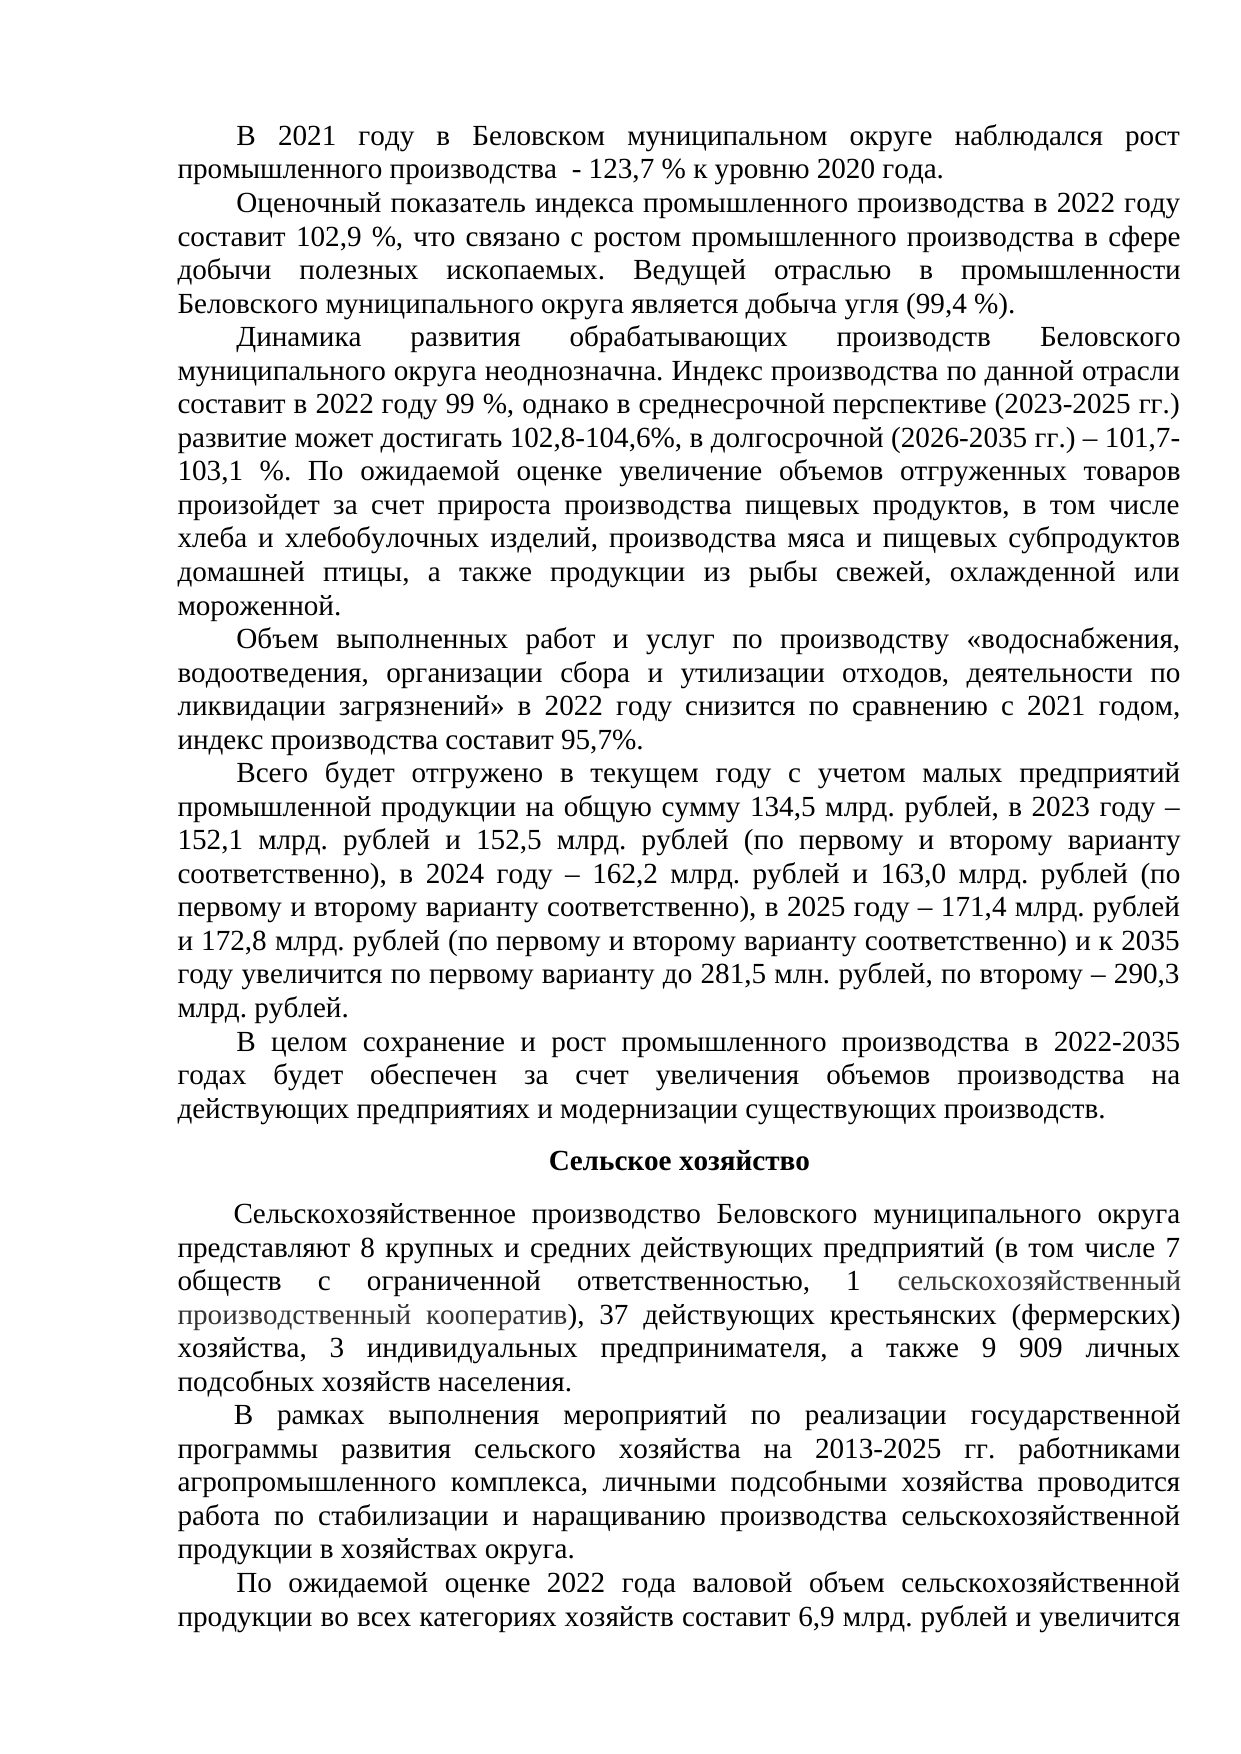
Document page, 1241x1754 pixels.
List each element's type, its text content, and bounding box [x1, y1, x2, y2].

text В 2021 году в Беловском муниципальном округе наблюдался рост промышленного производства - 123,7 % к уровню 2020 года. [177, 118, 1181, 185]
text Сельское хозяйство [177, 1143, 1181, 1177]
text Оценочный показатель индекса промышленного производства в 2022 году составит 102,9 %, что связано с ростом промышленного производства в сфере добычи полезных ископаемых. Ведущей отраслью в промышленности Беловского муниципального округа является добыча угля (99,4 %). [177, 185, 1181, 319]
text Сельскохозяйственное производство Беловского муниципального округа представляют 8 крупных и средних действующих предприятий (в том числе 7 обществ с ограниченной ответственностью, 1 сельскохозяйственный производственный кооператив), 37 действующих крестьянских (фермерских) хозяйства, 3 индивидуальных предпринимателя, а также 9 909 личных подсобных хозяйств населения. [177, 1196, 1181, 1397]
text Динамика развития обрабатывающих производств Беловского муниципального округа неоднозначна. Индекс производства по данной отрасли составит в 2022 году 99 %, однако в среднесрочной перспективе (2023-2025 гг.) развитие может достигать 102,8-104,6%, в долгосрочной (2026-2035 гг.) – 101,7-103,1 %. По ожидаемой оценке увеличение объемов отгруженных товаров произойдет за счет прироста производства пищевых продуктов, в том числе хлеба и хлебобулочных изделий, производства мяса и пищевых субпродуктов домашней птицы, а также продукции из рыбы свежей, охлажденной или мороженной. [177, 319, 1181, 621]
text Объем выполненных работ и услуг по производству «водоснабжения, водоотведения, организации сбора и утилизации отходов, деятельности по ликвидации загрязнений» в 2022 году снизится по сравнению с 2021 годом, индекс производства составит 95,7%. [177, 621, 1181, 755]
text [177, 1565, 1181, 1632]
text В целом сохранение и рост промышленного производства в 2022-2035 годах будет обеспечен за счет увеличения объемов производства на действующих предприятиях и модернизации существующих производств. [177, 1024, 1181, 1124]
text Всего будет отгружено в текущем году с учетом малых предприятий промышленной продукции на общую сумму 134,5 млрд. рублей, в 2023 году – 152,1 млрд. рублей и 152,5 млрд. рублей (по первому и второму варианту соответственно), в 2024 году – 162,2 млрд. рублей и 163,0 млрд. рублей (по первому и второму варианту соответственно), в 2025 году – 171,4 млрд. рублей и 172,8 млрд. рублей (по первому и второму варианту соответственно) и к 2035 году увеличится по первому варианту до 281,5 млн. рублей, по второму – 290,3 млрд. рублей. [177, 755, 1181, 1024]
text В рамках выполнения мероприятий по реализации государственной программы развития сельского хозяйства на 2013-2025 гг. работниками агропромышленного комплекса, личными подсобными хозяйства проводится работа по стабилизации и наращиванию производства сельскохозяйственной продукции в хозяйствах округа. [177, 1397, 1181, 1565]
